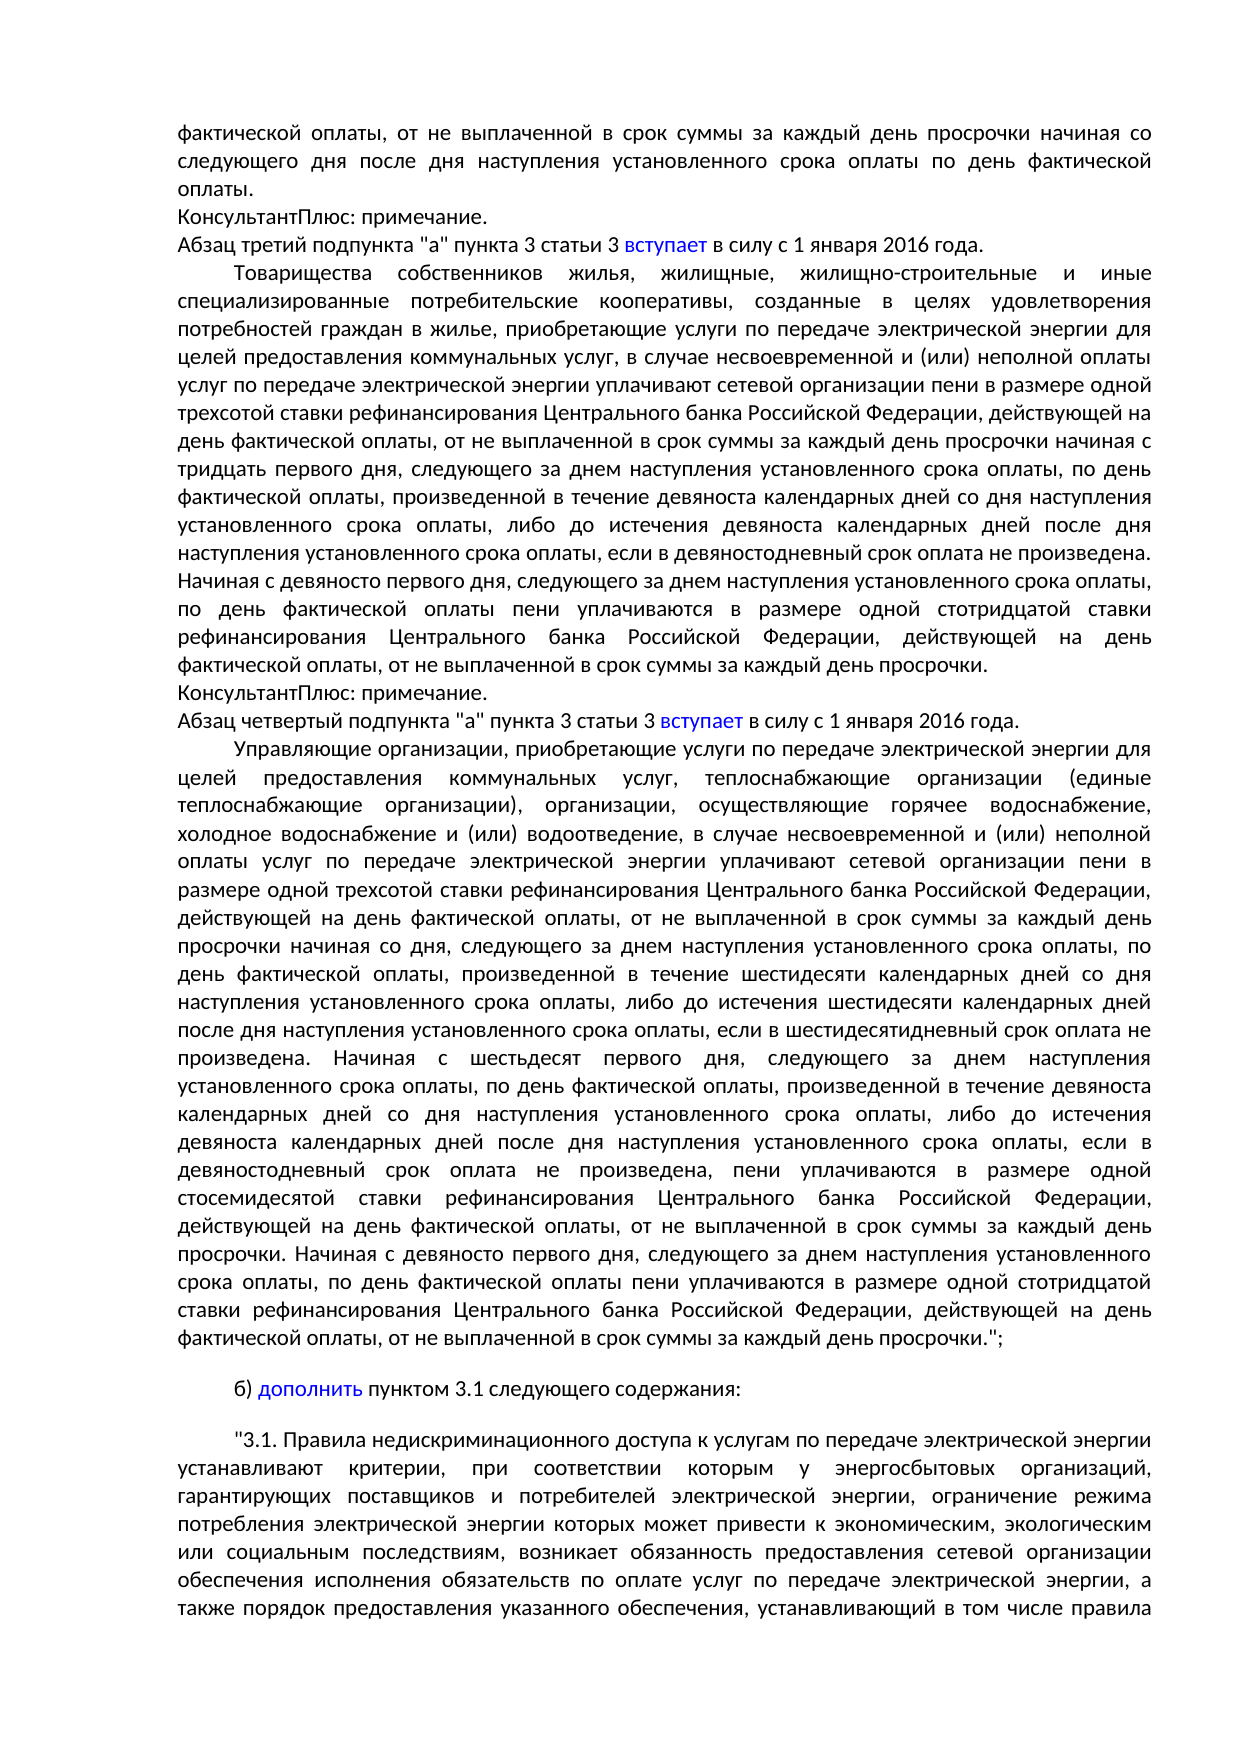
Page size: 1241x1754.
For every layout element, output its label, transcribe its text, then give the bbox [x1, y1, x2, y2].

text Товарищества собственников жилья, жилищные, жилищно-строительные и иные специализированные потребительские кооперативы, созданные в целях удовлетворения потребностей граждан в жилье, приобретающие услуги по передаче электрической энергии для целей предоставления коммунальных услуг, в случае несвоевременной и (или) неполной оплаты услуг по передаче электрической энергии уплачивают сетевой организации пени в размере одной трехсотой ставки рефинансирования Центрального банка Российской Федерации, действующей на день фактической оплаты, от не выплаченной в срок суммы за каждый день просрочки начиная с тридцать первого дня, следующего за днем наступления установленного срока оплаты, по день фактической оплаты, произведенной в течение девяноста календарных дней со дня наступления установленного срока оплаты, либо до истечения девяноста календарных дней после дня наступления установленного срока оплаты, если в девяностодневный срок оплата не произведена. Начиная с девяносто первого дня, следующего за днем наступления установленного срока оплаты, по день фактической оплаты пени уплачиваются в размере одной стотридцатой ставки рефинансирования Центрального банка Российской Федерации, действующей на день фактической оплаты, от не выплаченной в срок суммы за каждый день просрочки. [177, 258, 1152, 678]
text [177, 1425, 1152, 1621]
text КонсультантПлюс: примечание. [177, 678, 1152, 707]
text Абзац третий подпункта "а" пункта 3 статьи 3 вступает в силу с 1 января 2016 года. [177, 230, 1152, 258]
text б) дополнить пунктом 3.1 следующего содержания: [177, 1374, 1152, 1402]
text КонсультантПлюс: примечание. [177, 202, 1152, 230]
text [177, 118, 1152, 202]
text Абзац четвертый подпункта "а" пункта 3 статьи 3 вступает в силу с 1 января 2016 года. [177, 707, 1152, 734]
text Управляющие организации, приобретающие услуги по передаче электрической энергии для целей предоставления коммунальных услуг, теплоснабжающие организации (единые теплоснабжающие организации), организации, осуществляющие горячее водоснабжение, холодное водоснабжение и (или) водоотведение, в случае несвоевременной и (или) неполной оплаты услуг по передаче электрической энергии уплачивают сетевой организации пени в размере одной трехсотой ставки рефинансирования Центрального банка Российской Федерации, действующей на день фактической оплаты, от не выплаченной в срок суммы за каждый день просрочки начиная со дня, следующего за днем наступления установленного срока оплаты, по день фактической оплаты, произведенной в течение шестидесяти календарных дней со дня наступления установленного срока оплаты, либо до истечения шестидесяти календарных дней после дня наступления установленного срока оплаты, если в шестидесятидневный срок оплата не произведена. Начиная с шестьдесят первого дня, следующего за днем наступления установленного срока оплаты, по день фактической оплаты, произведенной в течение девяноста календарных дней со дня наступления установленного срока оплаты, либо до истечения девяноста календарных дней после дня наступления установленного срока оплаты, если в девяностодневный срок оплата не произведена, пени уплачиваются в размере одной стосемидесятой ставки рефинансирования Центрального банка Российской Федерации, действующей на день фактической оплаты, от не выплаченной в срок суммы за каждый день просрочки. Начиная с девяносто первого дня, следующего за днем наступления установленного срока оплаты, по день фактической оплаты пени уплачиваются в размере одной стотридцатой ставки рефинансирования Центрального банка Российской Федерации, действующей на день фактической оплаты, от не выплаченной в срок суммы за каждый день просрочки."; [177, 734, 1152, 1351]
